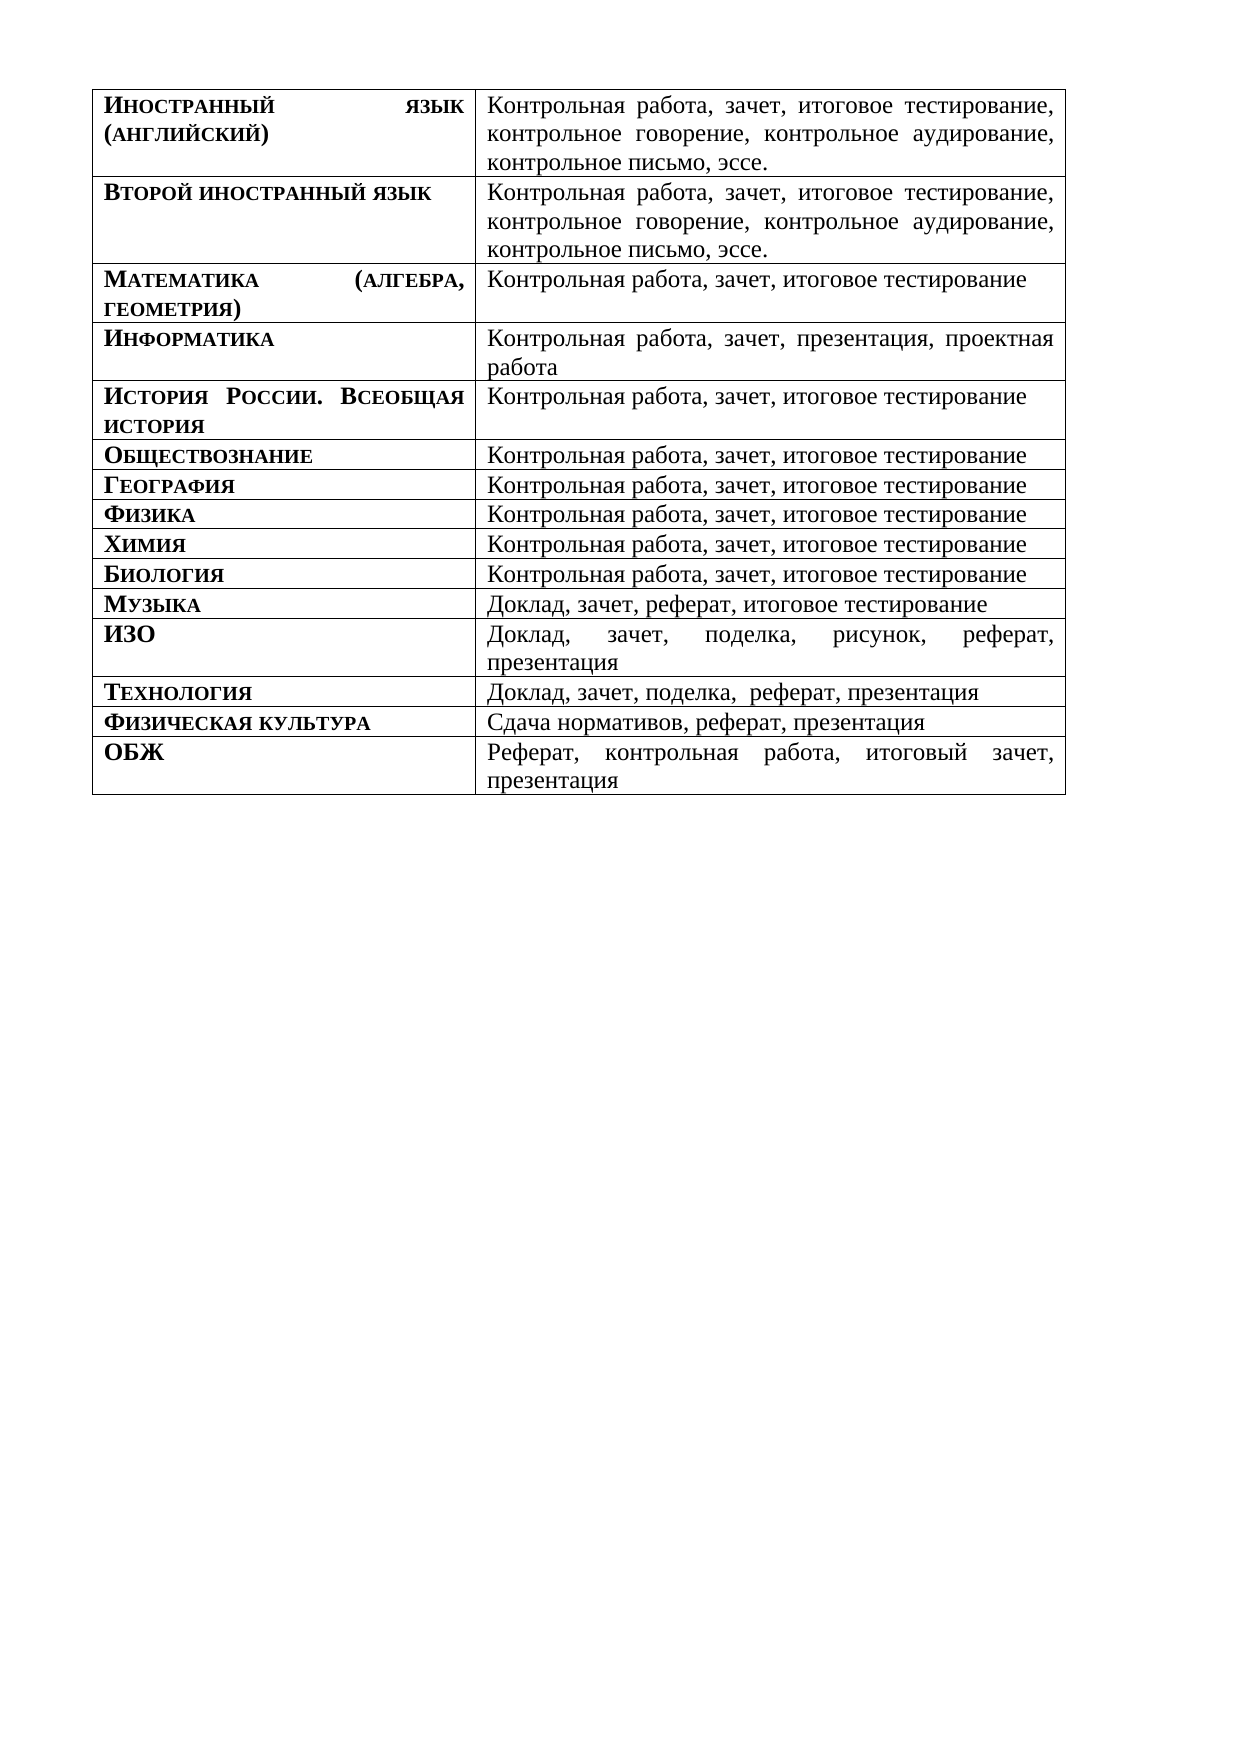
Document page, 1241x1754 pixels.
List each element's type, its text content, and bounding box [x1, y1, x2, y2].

table_cell Иностранный язык (английский) [93, 90, 475, 176]
table_cell История России. Всеобщая история [93, 381, 475, 439]
table_cell География [93, 470, 475, 498]
table_cell Контрольная работа, зачет, итоговое тестирование [476, 440, 1065, 469]
table_cell Контрольная работа, зачет, итоговое тестирование [476, 381, 1065, 439]
table_cell Доклад, зачет, поделка, реферат, презентация [476, 677, 1065, 706]
table_cell Доклад, зачет, реферат, итоговое тестирование [476, 589, 1065, 618]
table_cell Физическая культура [93, 707, 475, 736]
table_cell Сдача нормативов, реферат, презентация [476, 707, 1065, 736]
table_cell ОБЖ [93, 737, 475, 794]
table_cell Физика [93, 500, 475, 528]
table_cell Химия [93, 529, 475, 558]
table_cell Информатика [93, 323, 475, 380]
table_cell Контрольная работа, зачет, итоговое тестирование [476, 529, 1065, 558]
table_cell Контрольная работа, зачет, презентация, проектная работа [476, 323, 1065, 380]
table_cell Биология [93, 559, 475, 588]
table_cell Музыка [93, 589, 475, 618]
table_cell Технология [93, 677, 475, 706]
table_cell Доклад, зачет, поделка, рисунок, реферат, презентация [476, 619, 1065, 676]
table_cell Контрольная работа, зачет, итоговое тестирование [476, 559, 1065, 588]
table_cell Реферат, контрольная работа, итоговый зачет, презентация [476, 737, 1065, 794]
table_cell Контрольная работа, зачет, итоговое тестирование, контрольное говорение, контрольное аудирование, контрольное письмо, эссе. [476, 90, 1065, 176]
table_cell Математика (алгебра, геометрия) [93, 264, 475, 322]
table_cell Контрольная работа, зачет, итоговое тестирование [476, 500, 1065, 528]
table_cell Второй иностранный язык [93, 177, 475, 263]
table_cell Контрольная работа, зачет, итоговое тестирование, контрольное говорение, контрольное аудирование, контрольное письмо, эссе. [476, 177, 1065, 263]
table_cell Обществознание [93, 440, 475, 469]
table_cell Контрольная работа, зачет, итоговое тестирование [476, 264, 1065, 322]
table_cell Контрольная работа, зачет, итоговое тестирование [476, 470, 1065, 498]
table_cell ИЗО [93, 619, 475, 676]
